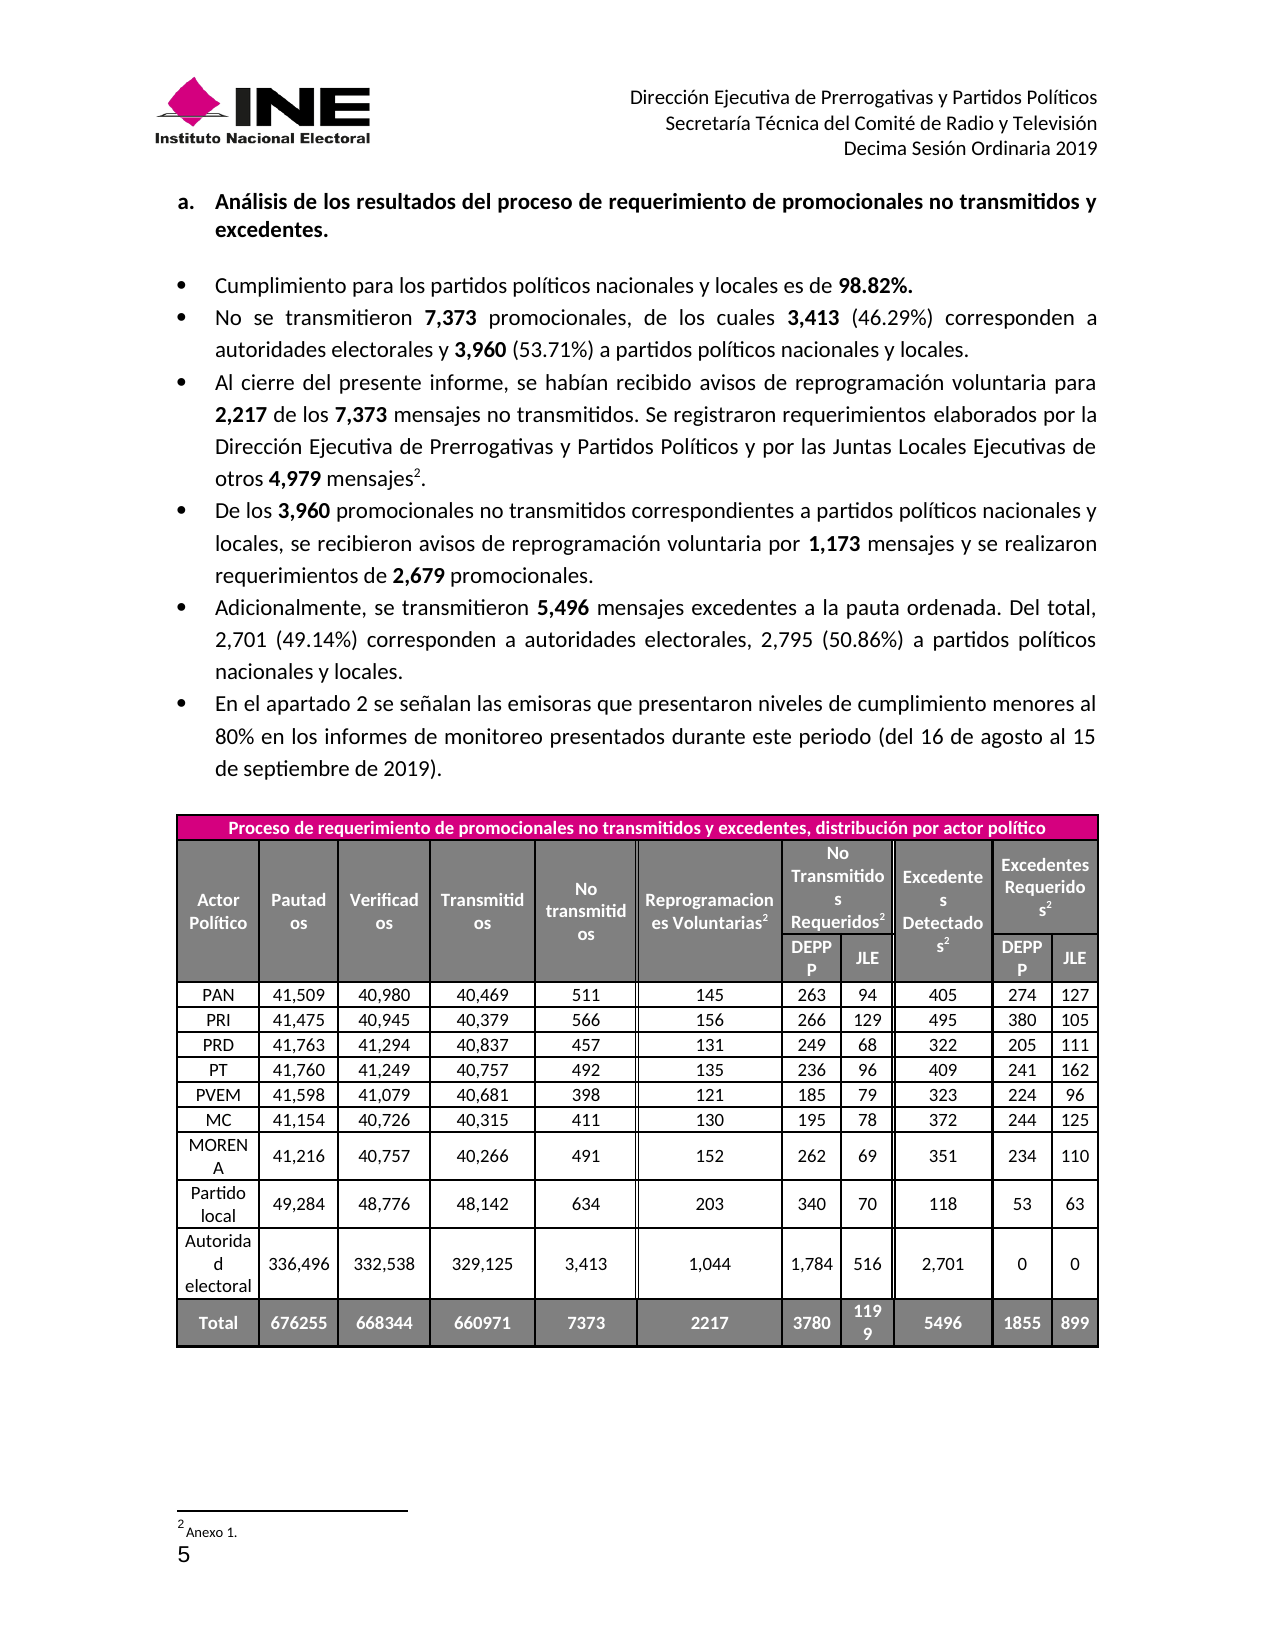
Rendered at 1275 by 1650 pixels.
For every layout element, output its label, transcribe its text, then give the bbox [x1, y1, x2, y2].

table_cell 899 [1053, 1300, 1097, 1345]
table_cell 41,079 [339, 1083, 429, 1106]
table_cell PRD [178, 1033, 258, 1056]
table_cell 351 [896, 1133, 991, 1179]
table_cell Autoridad electoral [178, 1229, 258, 1297]
table_cell No Transmitidos Requeridos2 [783, 841, 891, 933]
table_cell 41,475 [260, 1008, 337, 1031]
table_cell 135 [639, 1058, 781, 1081]
table_cell 495 [896, 1008, 991, 1031]
table_cell 131 [639, 1033, 781, 1056]
table_cell 68 [842, 1033, 891, 1056]
table_cell 41,154 [260, 1108, 337, 1131]
table_cell 96 [1053, 1083, 1097, 1106]
table_cell 53 [994, 1181, 1051, 1227]
table_cell 266 [783, 1008, 840, 1031]
table_cell 516 [842, 1229, 891, 1297]
table_cell 224 [994, 1083, 1051, 1106]
table_cell 491 [536, 1133, 635, 1179]
table_cell 40,681 [431, 1083, 534, 1106]
table_cell 156 [639, 1008, 781, 1031]
table_cell 566 [536, 1008, 635, 1031]
table_cell 40,757 [431, 1058, 534, 1081]
table_cell 105 [1053, 1008, 1097, 1031]
table_cell Partido local [178, 1181, 258, 1227]
table_cell 69 [842, 1133, 891, 1179]
table_cell 1,044 [639, 1229, 781, 1297]
table_cell 660,971 [431, 1300, 534, 1345]
table_cell Pautados [260, 841, 337, 981]
table_cell 322 [896, 1033, 991, 1056]
table_cell JLE [1053, 935, 1097, 981]
list No se transmitieron 7,373 promocionales, de los cuales 3,413 (46.29%) corresponden a autoridades electorales y 3,960 (53.71%) a partidos políticos nacionales y locales. [177, 303, 1098, 363]
table_cell 3,413 [536, 1229, 635, 1297]
table_cell Verificados [339, 841, 429, 981]
table_cell 241 [994, 1058, 1051, 1081]
table_cell 668,344 [339, 1300, 429, 1345]
table_cell 127 [1053, 983, 1097, 1006]
table_cell 40,379 [431, 1008, 534, 1031]
table_cell 40,726 [339, 1108, 429, 1131]
table_cell 152 [639, 1133, 781, 1179]
table_cell 79 [842, 1083, 891, 1106]
table_cell PAN [178, 983, 258, 1006]
table_cell Excedentes Requeridos2 [994, 841, 1097, 933]
table_cell 162 [1053, 1058, 1097, 1081]
table_cell 457 [536, 1033, 635, 1056]
table_cell 380 [994, 1008, 1051, 1031]
table_cell 1,199 [842, 1300, 893, 1345]
table_cell 40,315 [431, 1108, 534, 1131]
table_cell 234 [994, 1133, 1051, 1179]
table_cell Transmitidos [431, 841, 534, 981]
table_cell 405 [896, 983, 991, 1006]
table_cell 634 [536, 1181, 635, 1227]
table_cell 129 [842, 1008, 891, 1031]
table_cell 145 [639, 983, 781, 1006]
table_cell 274 [994, 983, 1051, 1006]
table_cell 323 [896, 1083, 991, 1106]
table_cell 372 [896, 1108, 991, 1131]
table_cell 41,763 [260, 1033, 337, 1056]
table_cell 40,266 [431, 1133, 534, 1179]
table_cell 336,496 [260, 1229, 337, 1297]
table_cell 329,125 [431, 1229, 534, 1297]
table_cell No transmitidos [536, 841, 635, 981]
table_cell 41,509 [260, 983, 337, 1006]
table_cell DEPPP [994, 935, 1051, 981]
table_cell 40,945 [339, 1008, 429, 1031]
table_cell 0 [994, 1229, 1051, 1297]
table_cell 263 [783, 983, 840, 1006]
list Análisis de los resultados del proceso de requerimiento de promocionales no transmitidos y excedentes. [177, 187, 1098, 243]
list Cumplimiento para los partidos políticos nacionales y locales es de 98.82%. [177, 271, 1098, 299]
table_cell 2,217 [638, 1300, 781, 1345]
table_cell 63 [1053, 1181, 1097, 1227]
table_cell 2,701 [896, 1229, 991, 1297]
table_cell 492 [536, 1058, 635, 1081]
table_cell 118 [896, 1181, 991, 1227]
table_cell Actor Político [178, 841, 258, 981]
table_cell 409 [896, 1058, 991, 1081]
table_cell PVEM [178, 1083, 258, 1106]
table_cell 195 [783, 1108, 840, 1131]
table_cell 203 [639, 1181, 781, 1227]
table_cell 3,780 [783, 1300, 840, 1345]
table_cell 96 [842, 1058, 891, 1081]
list Adicionalmente, se transmitieron 5,496 mensajes excedentes a la pauta ordenada. Del total, 2,701 (49.14%) corresponden a autoridades electorales, 2,795 (50.86%) a partidos políticos nacionales y locales. [177, 593, 1098, 685]
table_cell 49,284 [260, 1181, 337, 1227]
table_cell Reprogramaciones Voluntarias2 [639, 841, 781, 981]
table_cell Total [178, 1300, 258, 1345]
table_cell 125 [1053, 1108, 1097, 1131]
table_cell 40,837 [431, 1033, 534, 1056]
table_cell 511 [536, 983, 635, 1006]
table_cell 340 [783, 1181, 840, 1227]
table_cell 110 [1053, 1133, 1097, 1179]
table_cell 40,980 [339, 983, 429, 1006]
table_header Proceso de requerimiento de promocionales no transmitidos y excedentes, distribución por actor político [178, 816, 1097, 839]
table_cell 0 [1053, 1229, 1097, 1297]
list De los 3,960 promocionales no transmitidos correspondientes a partidos políticos nacionales y locales, se recibieron avisos de reprogramación voluntaria por 1,173 mensajes y se realizaron requerimientos de 2,679 promocionales. [177, 496, 1098, 589]
table_cell 40,469 [431, 983, 534, 1006]
table_cell 249 [783, 1033, 840, 1056]
table_cell MORENA [178, 1133, 258, 1179]
table_cell 94 [842, 983, 891, 1006]
table_cell 7,373 [536, 1300, 636, 1345]
table_cell 205 [994, 1033, 1051, 1056]
table_cell 41,294 [339, 1033, 429, 1056]
table_cell 40,757 [339, 1133, 429, 1179]
table_cell 48,142 [431, 1181, 534, 1227]
table_cell 41,760 [260, 1058, 337, 1081]
table_cell 185 [783, 1083, 840, 1106]
table_cell PRI [178, 1008, 258, 1031]
table_cell 1,855 [994, 1300, 1051, 1345]
table_cell 41,216 [260, 1133, 337, 1179]
table_cell 121 [639, 1083, 781, 1106]
table_cell 41,598 [260, 1083, 337, 1106]
table_cell 130 [639, 1108, 781, 1131]
table_cell 70 [842, 1181, 891, 1227]
table_cell 48,776 [339, 1181, 429, 1227]
table_cell Excedentes Detectados2 [896, 841, 991, 981]
table_cell 332,538 [339, 1229, 429, 1297]
table_cell MC [178, 1108, 258, 1131]
table_cell PT [178, 1058, 258, 1081]
table_cell DEPPP [783, 935, 840, 981]
list Al cierre del presente informe, se habían recibido avisos de reprogramación voluntaria para 2,217 de los 7,373 mensajes no transmitidos. Se registraron requerimientos elaborados por la Dirección Ejecutiva de Prerrogativas y Partidos Políticos y por las Juntas Locales Ejecutivas de otros 4,979 mensajes. [177, 368, 1098, 492]
table_cell 676,255 [260, 1300, 337, 1345]
table_cell 262 [783, 1133, 840, 1179]
table_cell 1,784 [783, 1229, 840, 1297]
table_cell 236 [783, 1058, 840, 1081]
table_cell 411 [536, 1108, 635, 1131]
table_cell 41,249 [339, 1058, 429, 1081]
list En el apartado 2 se señalan las emisoras que presentaron niveles de cumplimiento menores al 80% en los informes de monitoreo presentados durante este periodo (del 16 de agosto al 15 de septiembre de 2019). [177, 689, 1098, 782]
table_cell 111 [1053, 1033, 1097, 1056]
table_cell JLE [842, 935, 891, 981]
table_cell 78 [842, 1108, 891, 1131]
picture [153, 73, 370, 147]
table_cell 5,496 [895, 1300, 991, 1345]
table_cell 244 [994, 1108, 1051, 1131]
table_cell 398 [536, 1083, 635, 1106]
